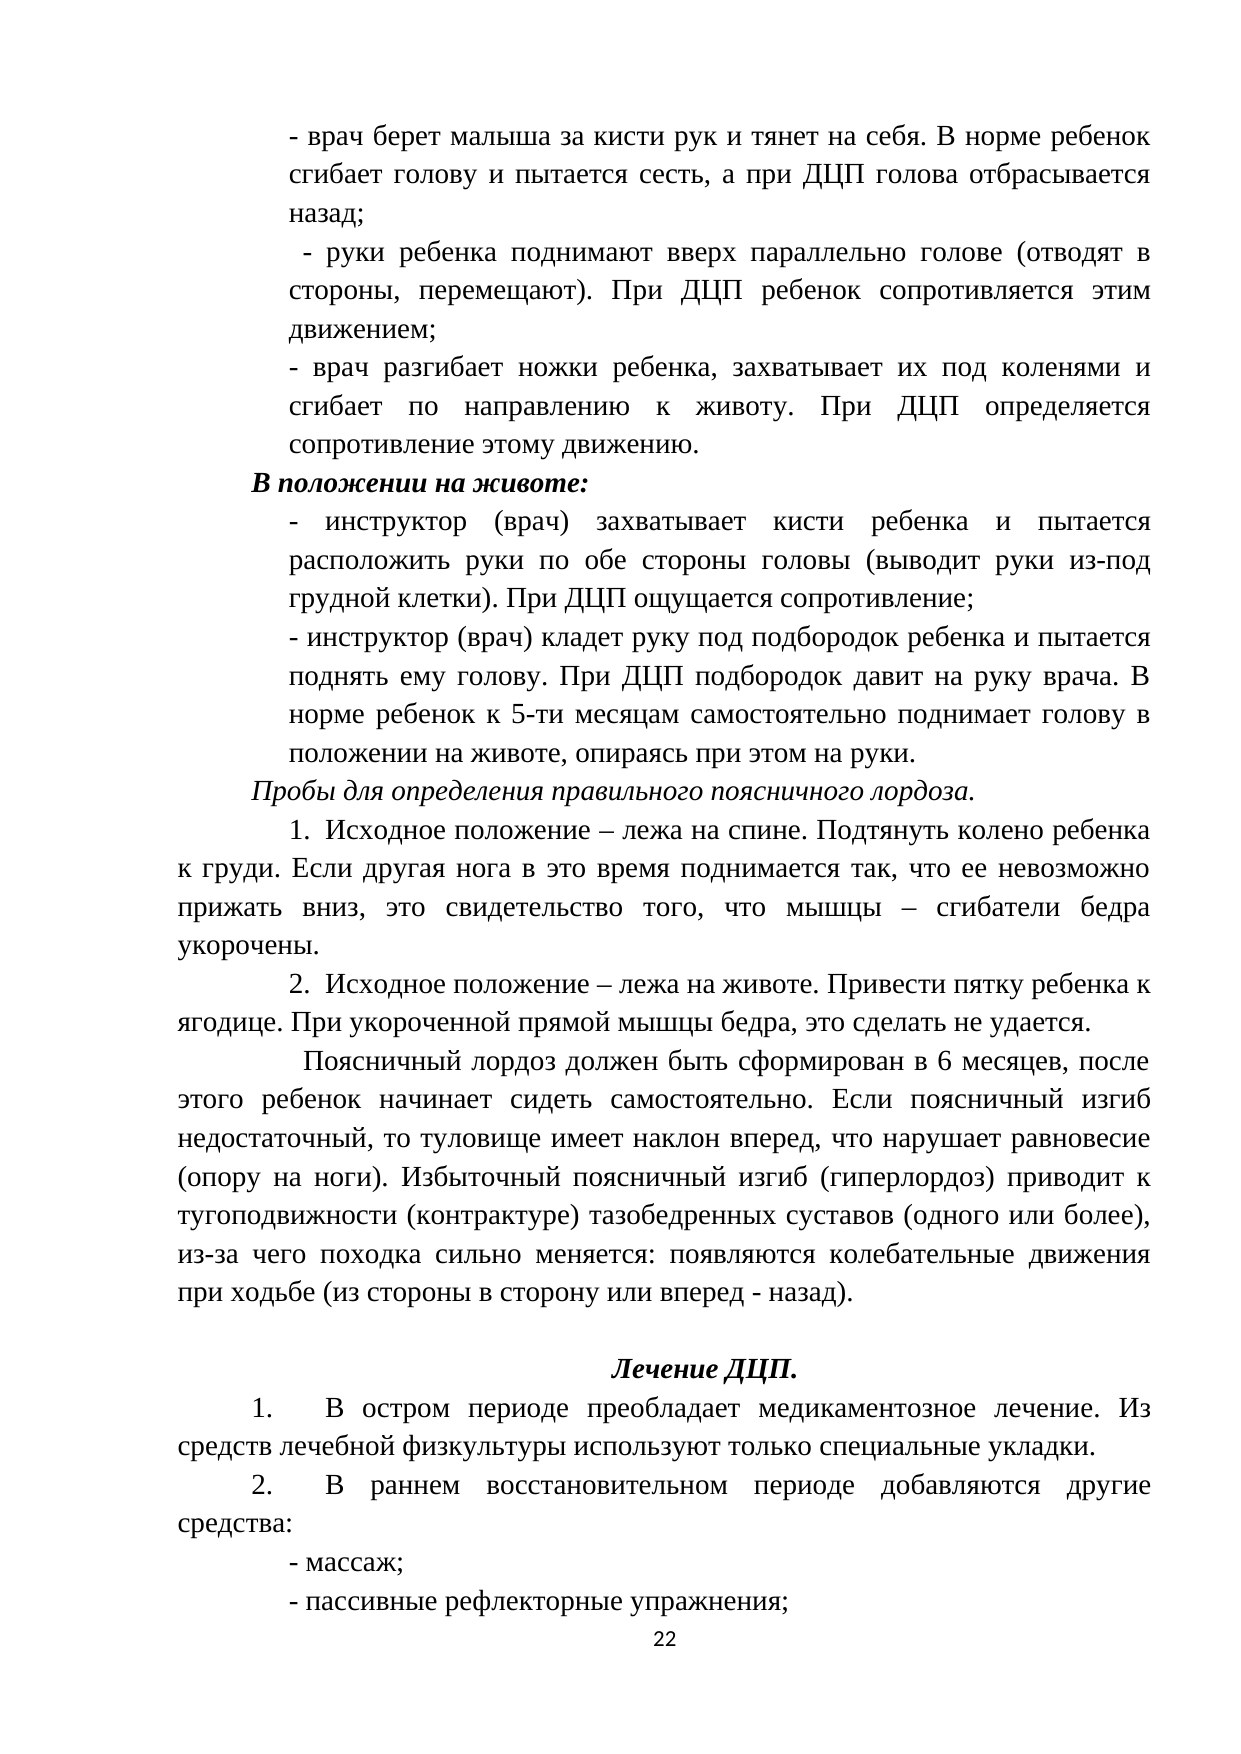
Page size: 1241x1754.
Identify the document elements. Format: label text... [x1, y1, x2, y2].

text - инструктор (врач) захватывает кисти ребенка и пытается расположить руки по обе стороны головы (выводит руки из-под грудной клетки). При ДЦП ощущается сопротивление; [288, 503, 1152, 614]
list Исходное положение – лежа на спине. Подтянуть колено ребенка к груди. Если другая нога в это время поднимается так, что ее невозможно прижать вниз, это свидетельство того, что мышцы – сгибатели бедра укорочены. [177, 812, 1152, 961]
text - руки ребенка поднимают вверх параллельно голове (отводят в стороны, перемещают). При ДЦП ребенок сопротивляется этим движением; [288, 234, 1152, 344]
list Исходное положение – лежа на животе. Привести пятку ребенка к ягодице. При укороченной прямой мышцы бедра, это сделать не удается. [177, 966, 1152, 1038]
list В остром периоде преобладает медикаментозное лечение. Из средств лечебной физкультуры используют только специальные укладки. [177, 1390, 1152, 1462]
text В положении на животе: [251, 465, 1152, 498]
list В раннем восстановительном периоде добавляются другие средства: [177, 1467, 1152, 1539]
text Поясничный лордоз должен быть сформирован в 6 месяцев, после этого ребенок начинает сидеть самостоятельно. Если поясничный изгиб недостаточный, то туловище имеет наклон вперед, что нарушает равновесие (опору на ноги). Избыточный поясничный изгиб (гиперлордоз) приводит к тугоподвижности (контрактуре) тазобедренных суставов (одного или более), из-за чего походка сильно меняется: появляются колебательные движения при ходьбе (из стороны в сторону или вперед - назад). [177, 1043, 1152, 1308]
text - инструктор (врач) кладет руку под подбородок ребенка и пытается поднять ему голову. При ДЦП подбородок давит на руку врача. В норме ребенок к 5-ти месяцам самостоятельно поднимает голову в положении на животе, опираясь при этом на руки. [288, 619, 1152, 768]
text Лечение ДЦП. [251, 1351, 1152, 1385]
text - пассивные рефлекторные упражнения; [288, 1583, 1152, 1616]
text Пробы для определения правильного поясничного лордоза. [251, 773, 1152, 807]
text - врач берет малыша за кисти рук и тянет на себя. В норме ребенок сгибает голову и пытается сесть, а при ДЦП голова отбрасывается назад; [288, 118, 1152, 229]
text - массаж; [288, 1544, 1152, 1578]
text - врач разгибает ножки ребенка, захватывает их под коленями и сгибает по направлению к животу. При ДЦП определяется сопротивление этому движению. [288, 349, 1152, 460]
